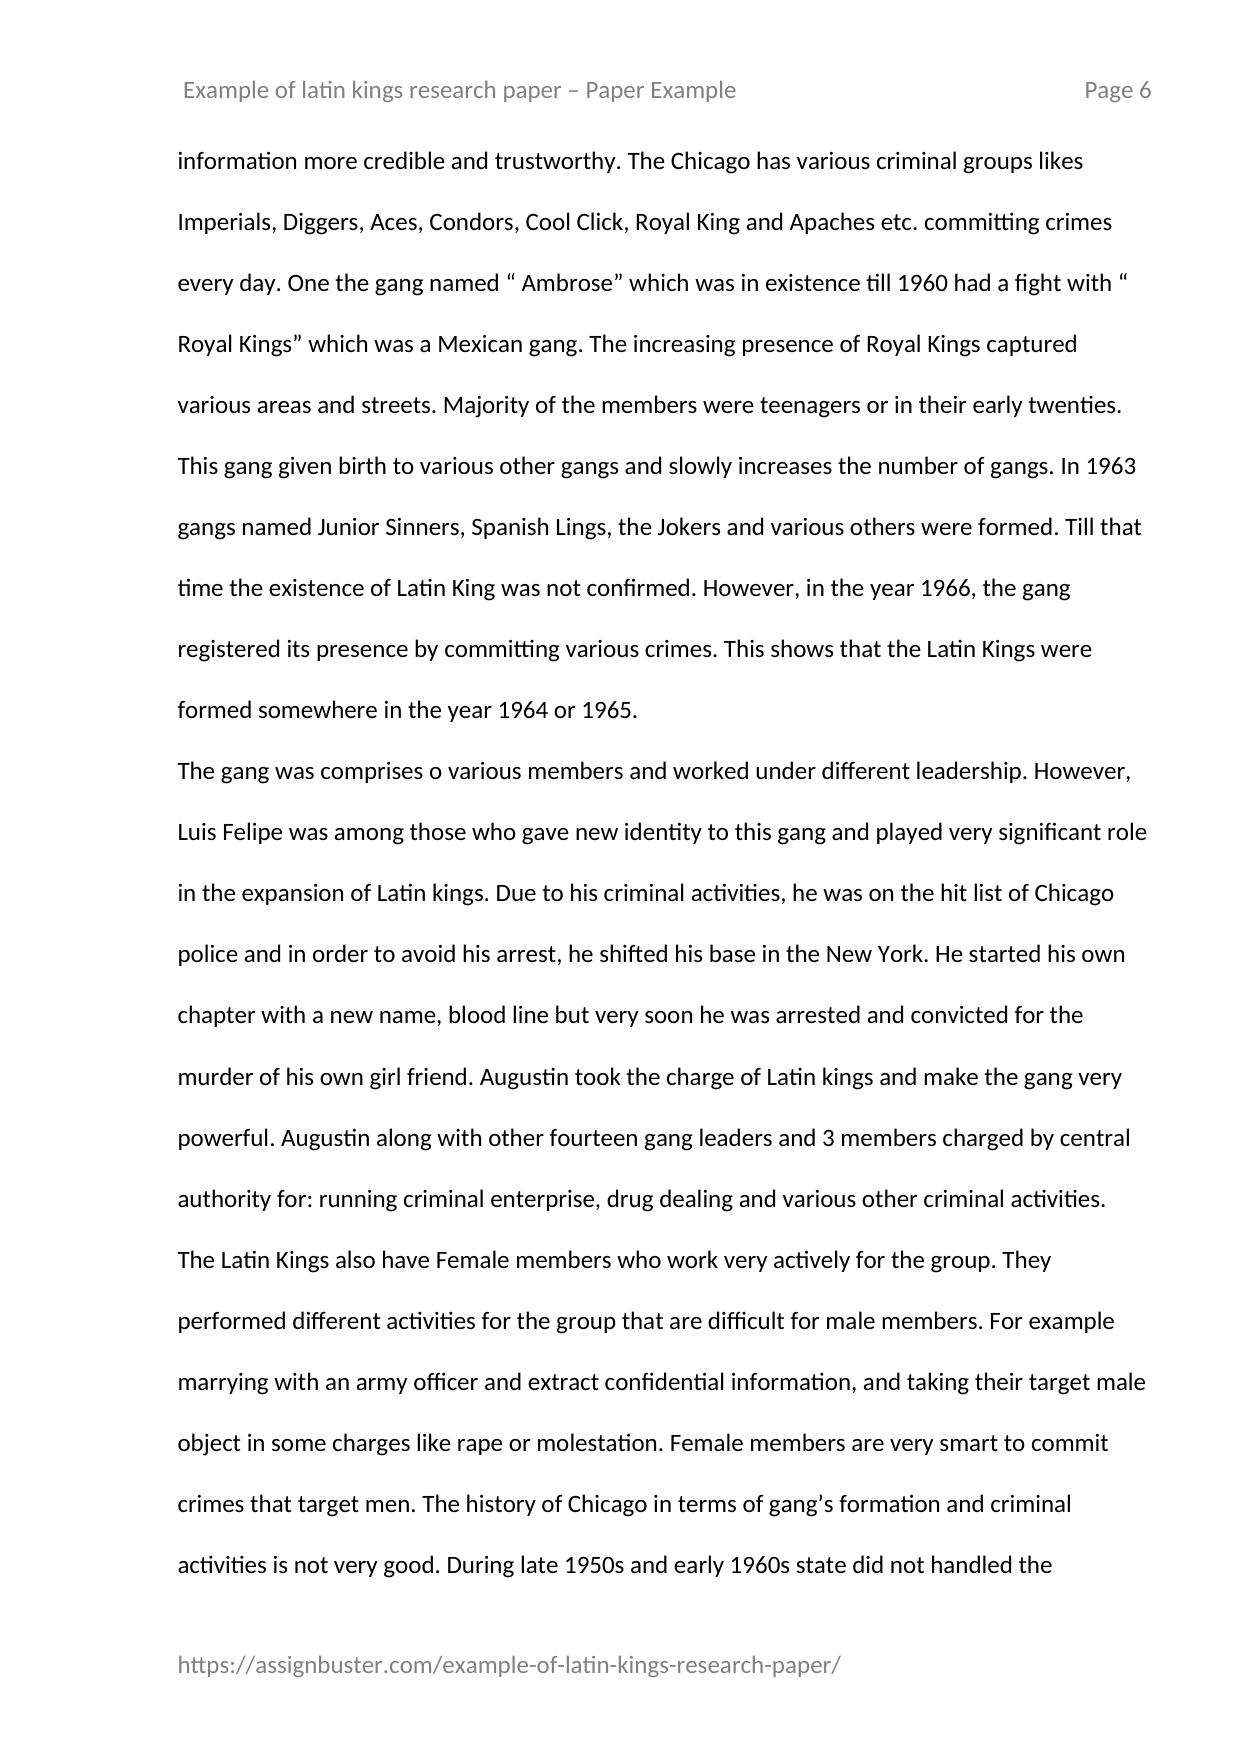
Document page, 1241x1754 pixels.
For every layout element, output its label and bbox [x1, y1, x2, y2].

text [177, 145, 1152, 1579]
